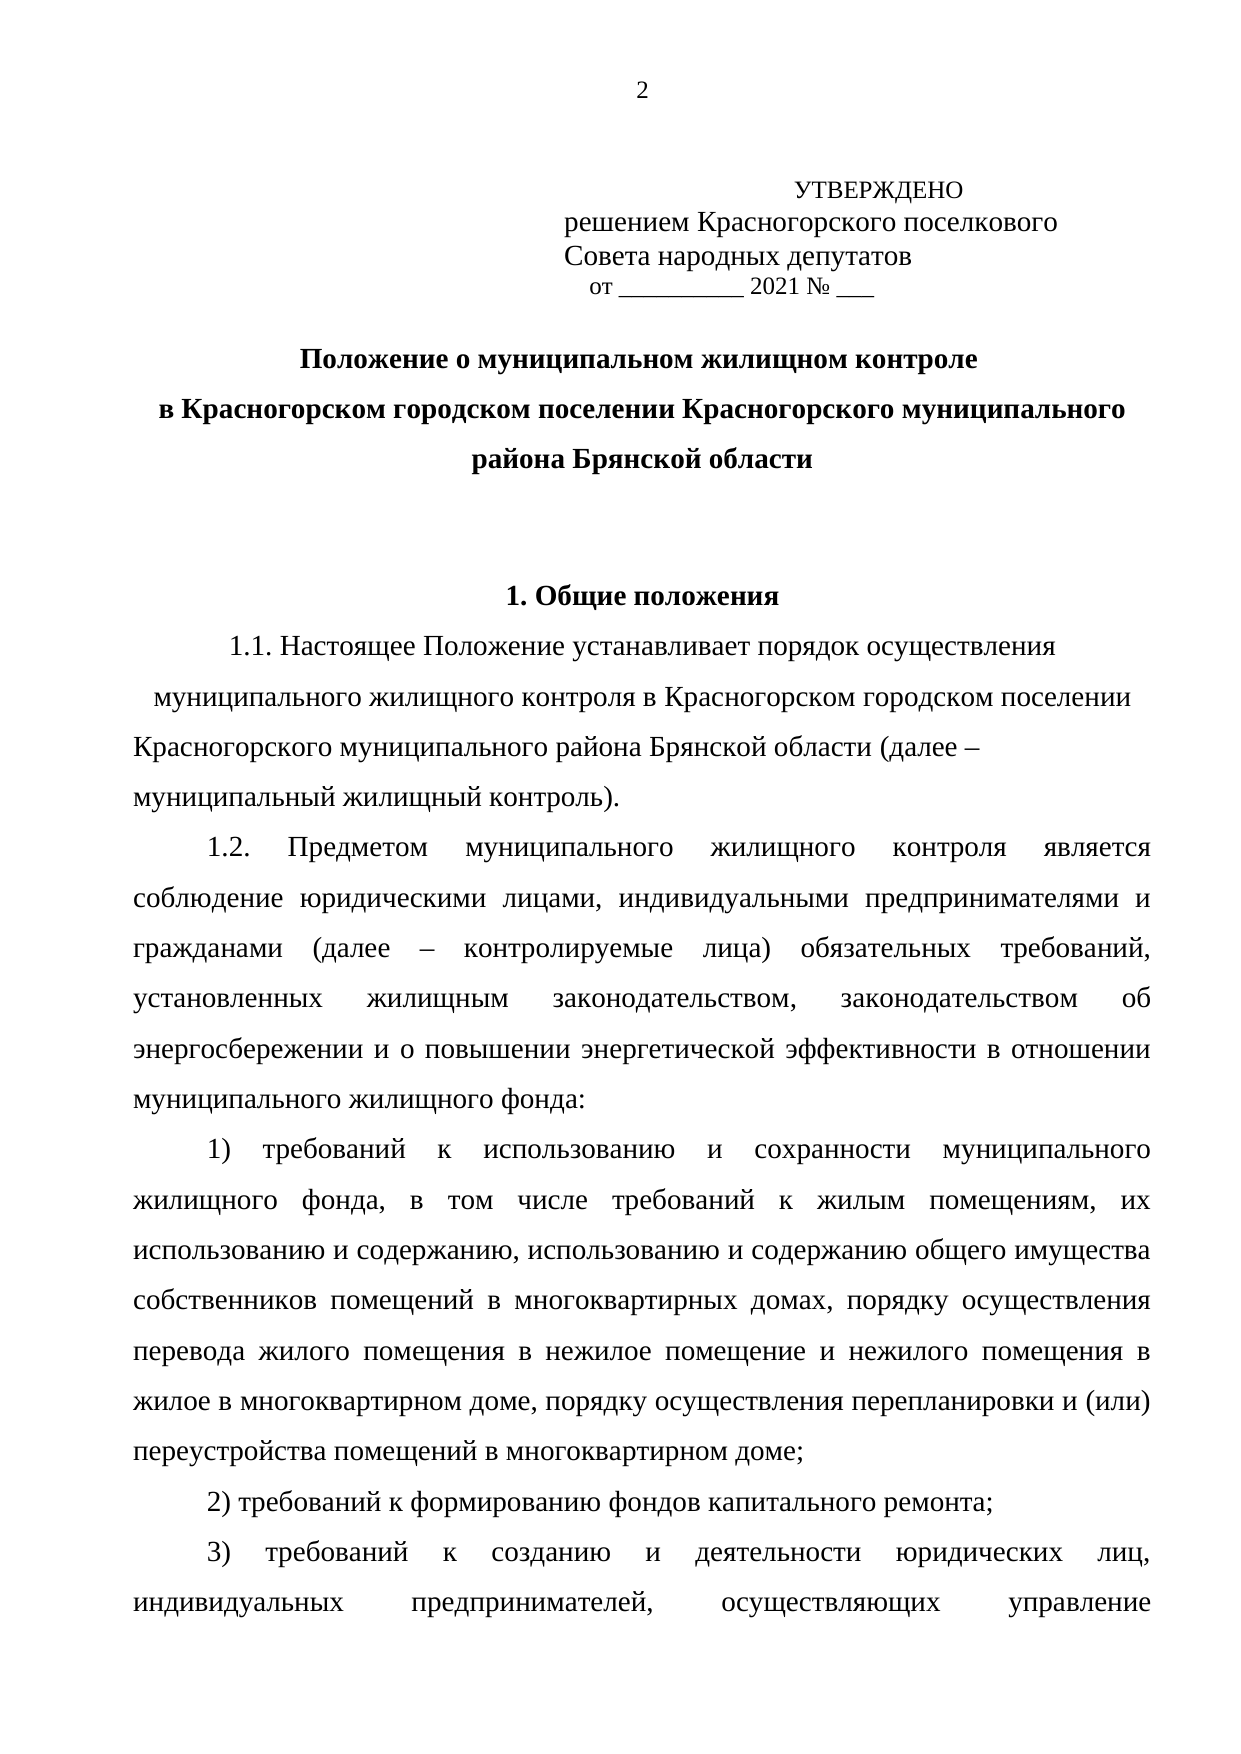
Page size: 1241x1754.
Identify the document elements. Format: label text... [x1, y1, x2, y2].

text от __________ 2021 № ___ [133, 271, 1152, 300]
text 1. Общие положения [133, 578, 1152, 612]
text Совета народных депутатов [133, 238, 1152, 271]
text 2) требований к формированию фондов капитального ремонта; [133, 1484, 1152, 1517]
text УТВЕРЖДЕНО [605, 176, 1152, 204]
text 1.2. Предметом муниципального жилищного контроля является соблюдение юридическими лицами, индивидуальными предпринимателями и гражданами (далее – контролируемые лица) обязательных требований, установленных жилищным законодательством, законодательством об энергосбережении и о повышении энергетической эффективности в отношении муниципального жилищного фонда: [133, 829, 1152, 1115]
text решением Красногорского поселкового [133, 204, 1152, 238]
text Красногорского муниципального района Брянской области (далее – муниципальный жилищный контроль). [133, 729, 1152, 813]
text Положение о муниципальном жилищном контроле в Красногорском городском поселении Красногорского муниципального района Брянской области [133, 341, 1152, 475]
text 1.1. Настоящее Положение устанавливает порядок осуществления муниципального жилищного контроля в Красногорском городском поселении [133, 628, 1152, 712]
text 1) требований к использованию и сохранности муниципального жилищного фонда, в том числе требований к жилым помещениям, их использованию и содержанию, использованию и содержанию общего имущества собственников помещений в многоквартирных домах, порядку осуществления перевода жилого помещения в нежилое помещение и нежилого помещения в жилое в многоквартирном доме, порядку осуществления перепланировки и (или) переустройства помещений в многоквартирном доме; [133, 1131, 1152, 1467]
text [133, 1534, 1152, 1618]
